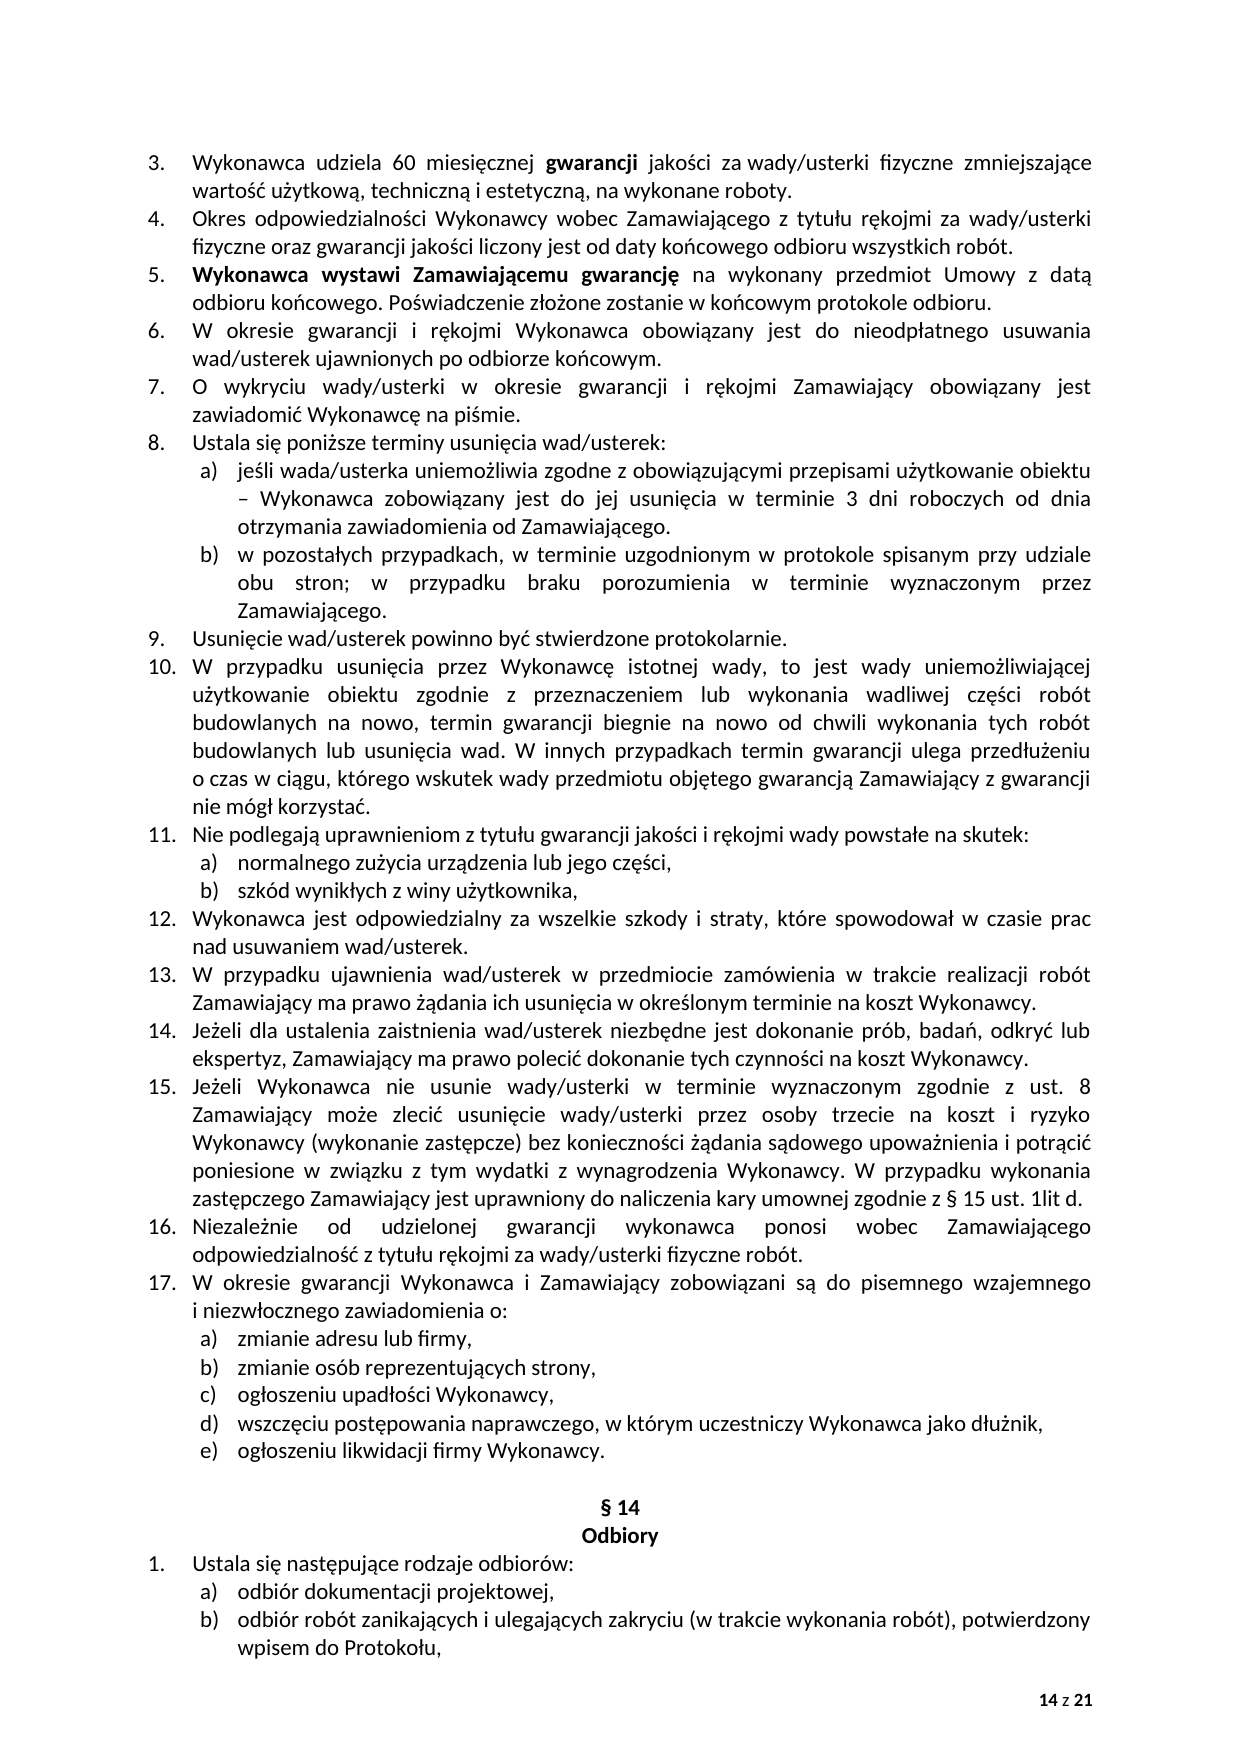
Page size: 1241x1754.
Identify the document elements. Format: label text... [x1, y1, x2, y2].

list Niezależnie od udzielonej gwarancji wykonawca ponosi wobec Zamawiającego odpowiedzialność z tytułu rękojmi za wady/usterki fizyczne robót. [148, 1212, 1092, 1268]
list odbiór dokumentacji projektowej, [200, 1577, 1092, 1605]
list W okresie gwarancji i rękojmi Wykonawca obowiązany jest do nieodpłatnego usuwania wad/usterek ujawnionych po odbiorze końcowym. [148, 316, 1092, 372]
list jeśli wada/usterka uniemożliwia zgodne z obowiązującymi przepisami użytkowanie obiektu – Wykonawca zobowiązany jest do jej usunięcia w terminie 3 dni roboczych od dnia otrzymania zawiadomienia od Zamawiającego. [200, 456, 1092, 540]
list wszczęciu postępowania naprawczego, w którym uczestniczy Wykonawca jako dłużnik, [200, 1409, 1092, 1437]
text Odbiory [148, 1521, 1092, 1549]
list ogłoszeniu upadłości Wykonawcy, [200, 1381, 1092, 1409]
list Nie podlegają uprawnieniom z tytułu gwarancji jakości i rękojmi wady powstałe na skutek: [148, 820, 1092, 848]
list W przypadku usunięcia przez Wykonawcę istotnej wady, to jest wady uniemożliwiającej użytkowanie obiektu zgodnie z przeznaczeniem lub wykonania wadliwej części robót budowlanych na nowo, termin gwarancji biegnie na nowo od chwili wykonania tych robót budowlanych lub usunięcia wad. W innych przypadkach termin gwarancji ulega przedłużeniu o czas w ciągu, którego wskutek wady przedmiotu objętego gwarancją Zamawiający z gwarancji nie mógł korzystać. [148, 652, 1092, 820]
list Usunięcie wad/usterek powinno być stwierdzone protokolarnie. [148, 624, 1092, 652]
list ogłoszeniu likwidacji firmy Wykonawcy. [200, 1437, 1092, 1465]
list Ustala się następujące rodzaje odbiorów: [148, 1549, 1092, 1577]
list O wykryciu wady/usterki w okresie gwarancji i rękojmi Zamawiający obowiązany jest zawiadomić Wykonawcę na piśmie. [148, 372, 1092, 428]
list normalnego zużycia urządzenia lub jego części, [200, 848, 1092, 876]
list zmianie adresu lub firmy, [200, 1324, 1092, 1353]
list Okres odpowiedzialności Wykonawcy wobec Zamawiającego z tytułu rękojmi za wady/usterki fizyczne oraz gwarancji jakości liczony jest od daty końcowego odbioru wszystkich robót. [148, 204, 1092, 260]
list Wykonawca jest odpowiedzialny za wszelkie szkody i straty, które spowodował w czasie prac nad usuwaniem wad/usterek. [148, 904, 1092, 960]
text § 14 [148, 1493, 1092, 1521]
list odbiór robót zanikających i ulegających zakryciu (w trakcie wykonania robót), potwierdzony wpisem do Protokołu, [200, 1605, 1092, 1661]
list Jeżeli Wykonawca nie usunie wady/usterki w terminie wyznaczonym zgodnie z ust. 8 Zamawiający może zlecić usunięcie wady/usterki przez osoby trzecie na koszt i ryzyko Wykonawcy (wykonanie zastępcze) bez konieczności żądania sądowego upoważnienia i potrącić poniesione w związku z tym wydatki z wynagrodzenia Wykonawcy. W przypadku wykonania zastępczego Zamawiający jest uprawniony do naliczenia kary umownej zgodnie z § 15 ust. 1lit d. [148, 1072, 1092, 1212]
list Wykonawca udziela 60 miesięcznej gwarancji jakości za wady/usterki fizyczne zmniejszające wartość użytkową, techniczną i estetyczną, na wykonane roboty. [148, 148, 1092, 204]
list zmianie osób reprezentujących strony, [200, 1353, 1092, 1381]
list szkód wynikłych z winy użytkownika, [200, 876, 1092, 904]
list W przypadku ujawnienia wad/usterek w przedmiocie zamówienia w trakcie realizacji robót Zamawiający ma prawo żądania ich usunięcia w określonym terminie na koszt Wykonawcy. [148, 960, 1092, 1016]
list Ustala się poniższe terminy usunięcia wad/usterek: [148, 428, 1092, 456]
list Wykonawca wystawi Zamawiającemu gwarancję na wykonany przedmiot Umowy z datą odbioru końcowego. Poświadczenie złożone zostanie w końcowym protokole odbioru. [148, 260, 1092, 316]
list w pozostałych przypadkach, w terminie uzgodnionym w protokole spisanym przy udziale obu stron; w przypadku braku porozumienia w terminie wyznaczonym przez Zamawiającego. [200, 540, 1092, 624]
list W okresie gwarancji Wykonawca i Zamawiający zobowiązani są do pisemnego wzajemnego i niezwłocznego zawiadomienia o: [148, 1268, 1092, 1324]
list Jeżeli dla ustalenia zaistnienia wad/usterek niezbędne jest dokonanie prób, badań, odkryć lub ekspertyz, Zamawiający ma prawo polecić dokonanie tych czynności na koszt Wykonawcy. [148, 1016, 1092, 1072]
